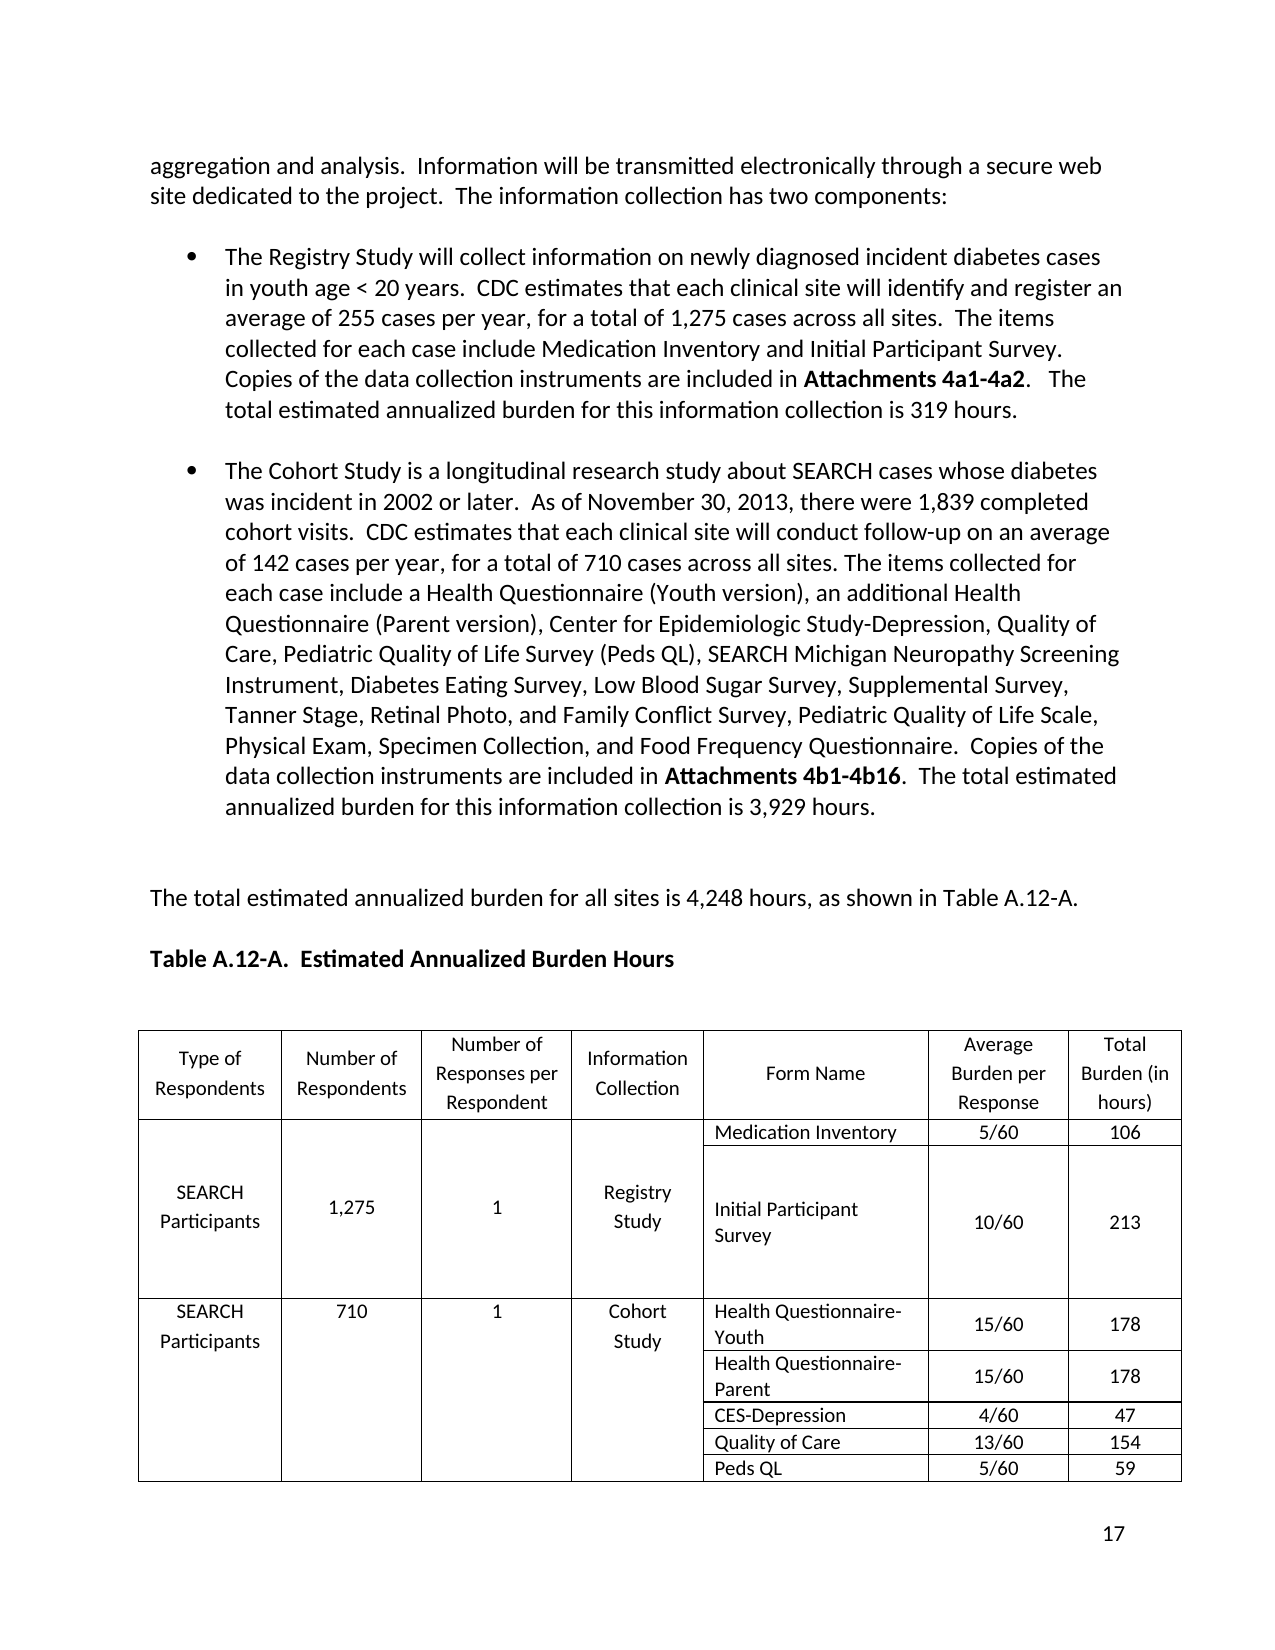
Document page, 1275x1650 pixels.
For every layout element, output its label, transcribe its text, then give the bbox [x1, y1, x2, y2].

list The Cohort Study is a longitudinal research study about SEARCH cases whose diabetes was incident in 2002 or later. As of November 30, 2013, there were 1,839 completed cohort visits. CDC estimates that each clinical site will conduct follow-up on an average of 142 cases per year, for a total of 710 cases across all sites. The items collected for each case include a Health Questionnaire (Youth version), an additional Health Questionnaire (Parent version), Center for Epidemiologic Study-Depression, Quality of Care, Pediatric Quality of Life Survey (Peds QL), SEARCH Michigan Neuropathy Screening Instrument, Diabetes Eating Survey, Low Blood Sugar Survey, Supplemental Survey, Tanner Stage, Retinal Photo, and Family Conflict Survey, Pediatric Quality of Life Scale, Physical Exam, Specimen Collection, and Food Frequency Questionnaire. Copies of the data collection instruments are included in Attachments 4b1-4b16. The total estimated annualized burden for this information collection is 3,929 hours. [187, 455, 1125, 821]
table_cell 178 [1069, 1299, 1181, 1349]
table_cell 1,275 [282, 1120, 421, 1298]
table_cell 1 [422, 1120, 571, 1298]
table_header Information Collection [572, 1031, 703, 1118]
text Table A.12-A. Estimated Annualized Burden Hours [150, 943, 1125, 974]
table_cell 1 [422, 1299, 571, 1481]
table_cell CES-Depression [704, 1403, 928, 1428]
table_cell Health Questionnaire-Youth [704, 1299, 928, 1349]
table_cell 154 [1069, 1429, 1181, 1454]
table_cell 178 [1069, 1351, 1181, 1401]
table_cell Health Questionnaire-Parent [704, 1351, 928, 1401]
table_header Number of Respondents [282, 1031, 421, 1118]
table_cell 710 [282, 1299, 421, 1481]
table_header Average Burden per Response [929, 1031, 1068, 1118]
list The Registry Study will collect information on newly diagnosed incident diabetes cases in youth age < 20 years. CDC estimates that each clinical site will identify and register an average of 255 cases per year, for a total of 1,275 cases across all sites. The items collected for each case include Medication Inventory and Initial Participant Survey. Copies of the data collection instruments are included in Attachments 4a1-4a2. The total estimated annualized burden for this information collection is 319 hours. [187, 242, 1125, 425]
table_header Total Burden (in hours) [1069, 1031, 1181, 1118]
table_cell 13/60 [929, 1429, 1068, 1454]
table_cell Cohort Study [572, 1299, 703, 1481]
table_cell 5/60 [929, 1455, 1068, 1481]
table_cell 4/60 [929, 1403, 1068, 1428]
table_header Form Name [704, 1031, 928, 1118]
table_header Number of Responses per Respondent [422, 1031, 571, 1118]
table_cell Quality of Care [704, 1429, 928, 1454]
table_cell 15/60 [929, 1299, 1068, 1349]
table_cell 15/60 [929, 1351, 1068, 1401]
table_cell Registry Study [572, 1120, 703, 1298]
table_cell 106 [1069, 1120, 1181, 1145]
table_cell SEARCH Participants [139, 1120, 281, 1298]
text The total estimated annualized burden for all sites is 4,248 hours, as shown in Table A.12-A. [150, 882, 1125, 913]
table_cell Medication Inventory [704, 1120, 928, 1145]
table_cell 213 [1069, 1146, 1181, 1298]
table_header Type of Respondents [139, 1031, 281, 1118]
table_cell Initial Participant Survey [704, 1146, 928, 1298]
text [150, 150, 1125, 211]
table_cell 10/60 [929, 1146, 1068, 1298]
table_cell Peds QL [704, 1455, 928, 1481]
table_cell 5/60 [929, 1120, 1068, 1145]
table_cell 59 [1069, 1455, 1181, 1481]
table_cell SEARCH Participants [139, 1299, 281, 1481]
table_cell 47 [1069, 1403, 1181, 1428]
